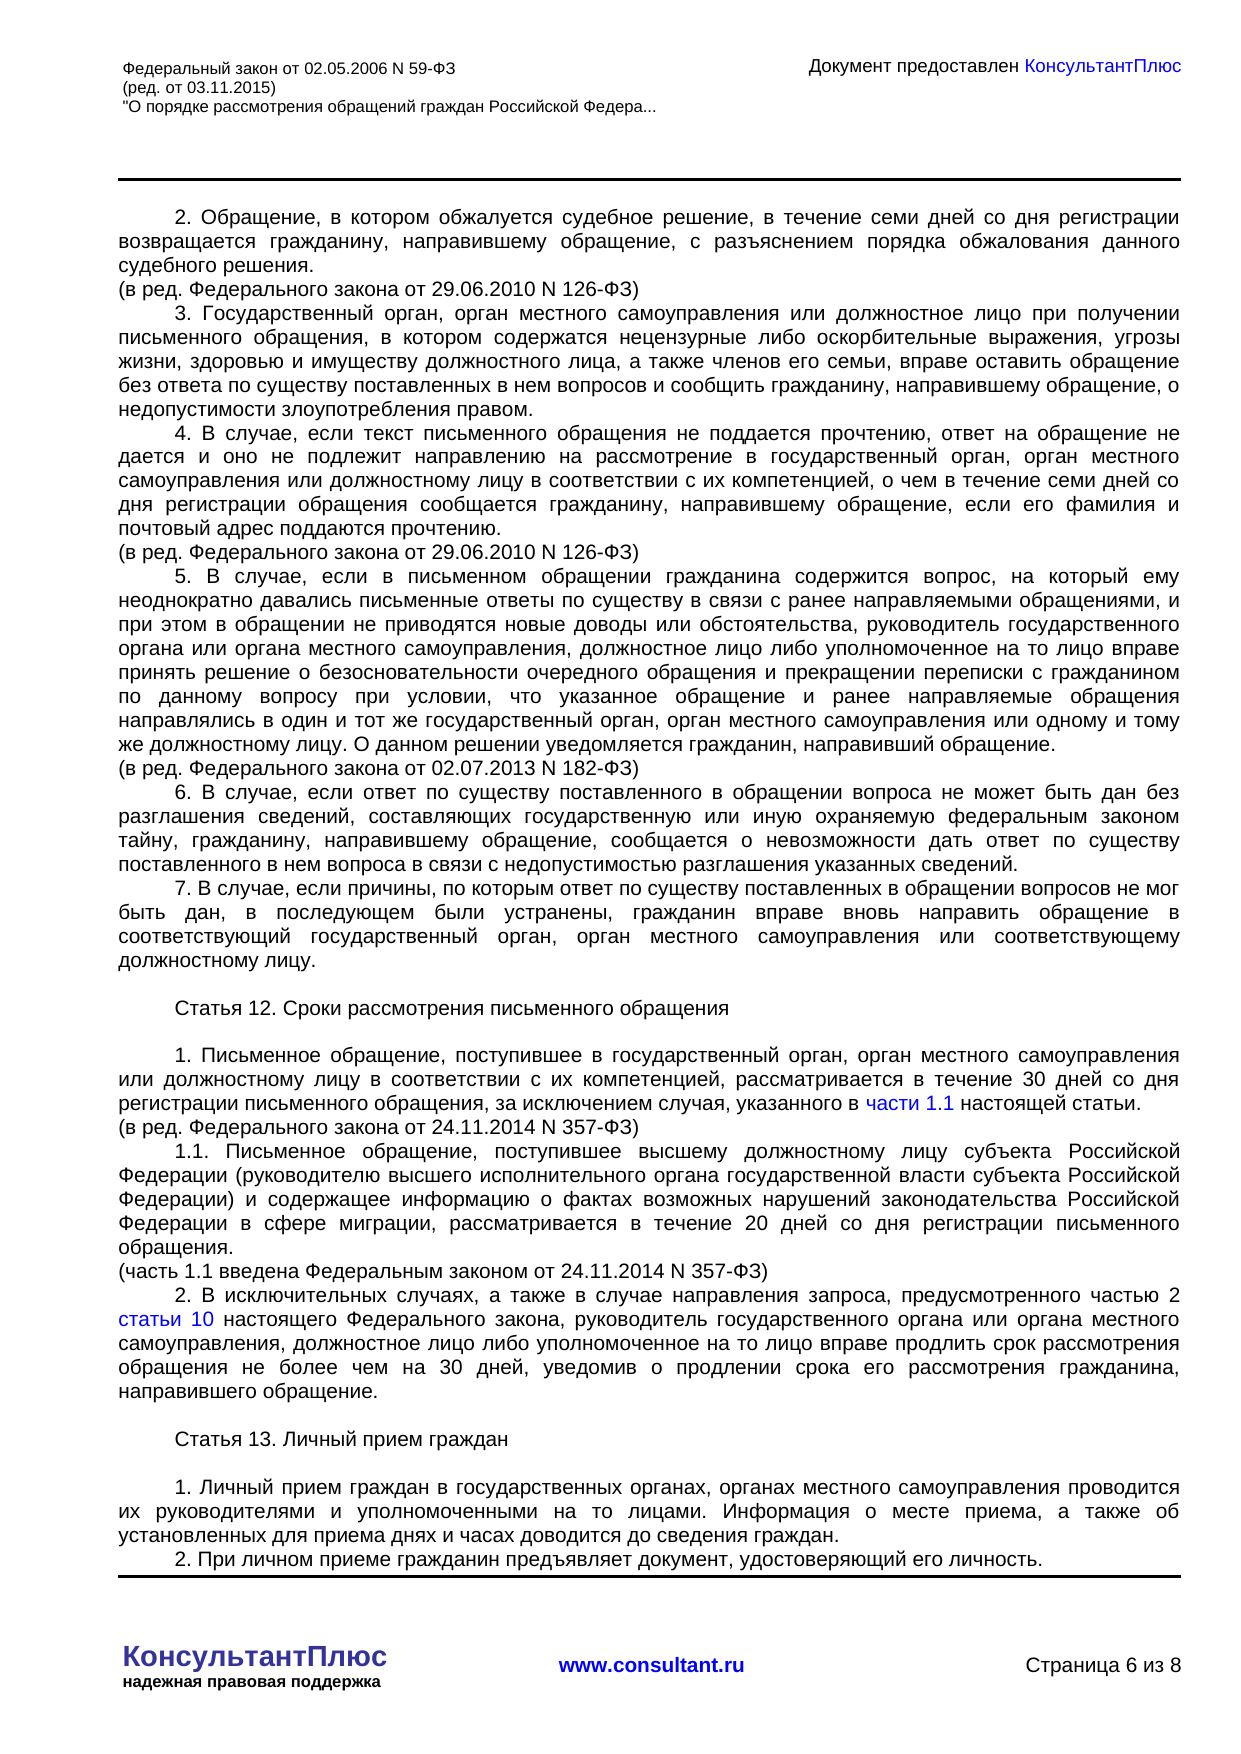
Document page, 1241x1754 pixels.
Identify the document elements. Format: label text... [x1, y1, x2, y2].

text Статья 12. Сроки рассмотрения письменного обращения [118, 995, 1181, 1019]
text 5. В случае, если в письменном обращении гражданина содержится вопрос, на который ему неоднократно давались письменные ответы по существу в связи с ранее направляемыми обращениями, и при этом в обращении не приводятся новые доводы или обстоятельства, руководитель государственного органа или органа местного самоуправления, должностное лицо либо уполномоченное на то лицо вправе принять решение о безосновательности очередного обращения и прекращении переписки с гражданином по данному вопросу при условии, что указанное обращение и ранее направляемые обращения направлялись в один и тот же государственный орган, орган местного самоуправления или одному и тому же должностному лицу. О данном решении уведомляется гражданин, направивший обращение. [118, 564, 1181, 756]
text 1.1. Письменное обращение, поступившее высшему должностному лицу субъекта Российской Федерации (руководителю высшего исполнительного органа государственной власти субъекта Российской Федерации) и содержащее информацию о фактах возможных нарушений законодательства Российской Федерации в сфере миграции, рассматривается в течение 20 дней со дня регистрации письменного обращения. [118, 1139, 1181, 1259]
text (в ред. Федерального закона от 24.11.2014 N 357-ФЗ) [118, 1115, 1181, 1139]
text 2. При личном приеме гражданин предъявляет документ, удостоверяющий его личность. [118, 1546, 1181, 1570]
text 3. Государственный орган, орган местного самоуправления или должностное лицо при получении письменного обращения, в котором содержатся нецензурные либо оскорбительные выражения, угрозы жизни, здоровью и имуществу должностного лица, а также членов его семьи, вправе оставить обращение без ответа по существу поставленных в нем вопросов и сообщить гражданину, направившему обращение, о недопустимости злоупотребления правом. [118, 301, 1181, 420]
text 1. Письменное обращение, поступившее в государственный орган, орган местного самоуправления или должностному лицу в соответствии с их компетенцией, рассматривается в течение 30 дней со дня регистрации письменного обращения, за исключением случая, указанного в части 1.1 настоящей статьи. [118, 1043, 1181, 1115]
text (в ред. Федерального закона от 02.07.2013 N 182-ФЗ) [118, 756, 1181, 780]
text (часть 1.1 введена Федеральным законом от 24.11.2014 N 357-ФЗ) [118, 1259, 1181, 1283]
text (в ред. Федерального закона от 29.06.2010 N 126-ФЗ) [118, 540, 1181, 564]
text 6. В случае, если ответ по существу поставленного в обращении вопроса не может быть дан без разглашения сведений, составляющих государственную или иную охраняемую федеральным законом тайну, гражданину, направившему обращение, сообщается о невозможности дать ответ по существу поставленного в нем вопроса в связи с недопустимостью разглашения указанных сведений. [118, 780, 1181, 876]
text 4. В случае, если текст письменного обращения не поддается прочтению, ответ на обращение не дается и оно не подлежит направлению на рассмотрение в государственный орган, орган местного самоуправления или должностному лицу в соответствии с их компетенцией, о чем в течение семи дней со дня регистрации обращения сообщается гражданину, направившему обращение, если его фамилия и почтовый адрес поддаются прочтению. [118, 420, 1181, 540]
text 2. В исключительных случаях, а также в случае направления запроса, предусмотренного частью 2 статьи 10 настоящего Федерального закона, руководитель государственного органа или органа местного самоуправления, должностное лицо либо уполномоченное на то лицо вправе продлить срок рассмотрения обращения не более чем на 30 дней, уведомив о продлении срока его рассмотрения гражданина, направившего обращение. [118, 1283, 1181, 1403]
text (в ред. Федерального закона от 29.06.2010 N 126-ФЗ) [118, 277, 1181, 301]
text 1. Личный прием граждан в государственных органах, органах местного самоуправления проводится их руководителями и уполномоченными на то лицами. Информация о месте приема, а также об установленных для приема днях и часах доводится до сведения граждан. [118, 1474, 1181, 1546]
text 2. Обращение, в котором обжалуется судебное решение, в течение семи дней со дня регистрации возвращается гражданину, направившему обращение, с разъяснением порядка обжалования данного судебного решения. [118, 205, 1181, 277]
text Статья 13. Личный прием граждан [118, 1427, 1181, 1451]
text 7. В случае, если причины, по которым ответ по существу поставленных в обращении вопросов не мог быть дан, в последующем были устранены, гражданин вправе вновь направить обращение в соответствующий государственный орган, орган местного самоуправления или соответствующему должностному лицу. [118, 876, 1181, 971]
